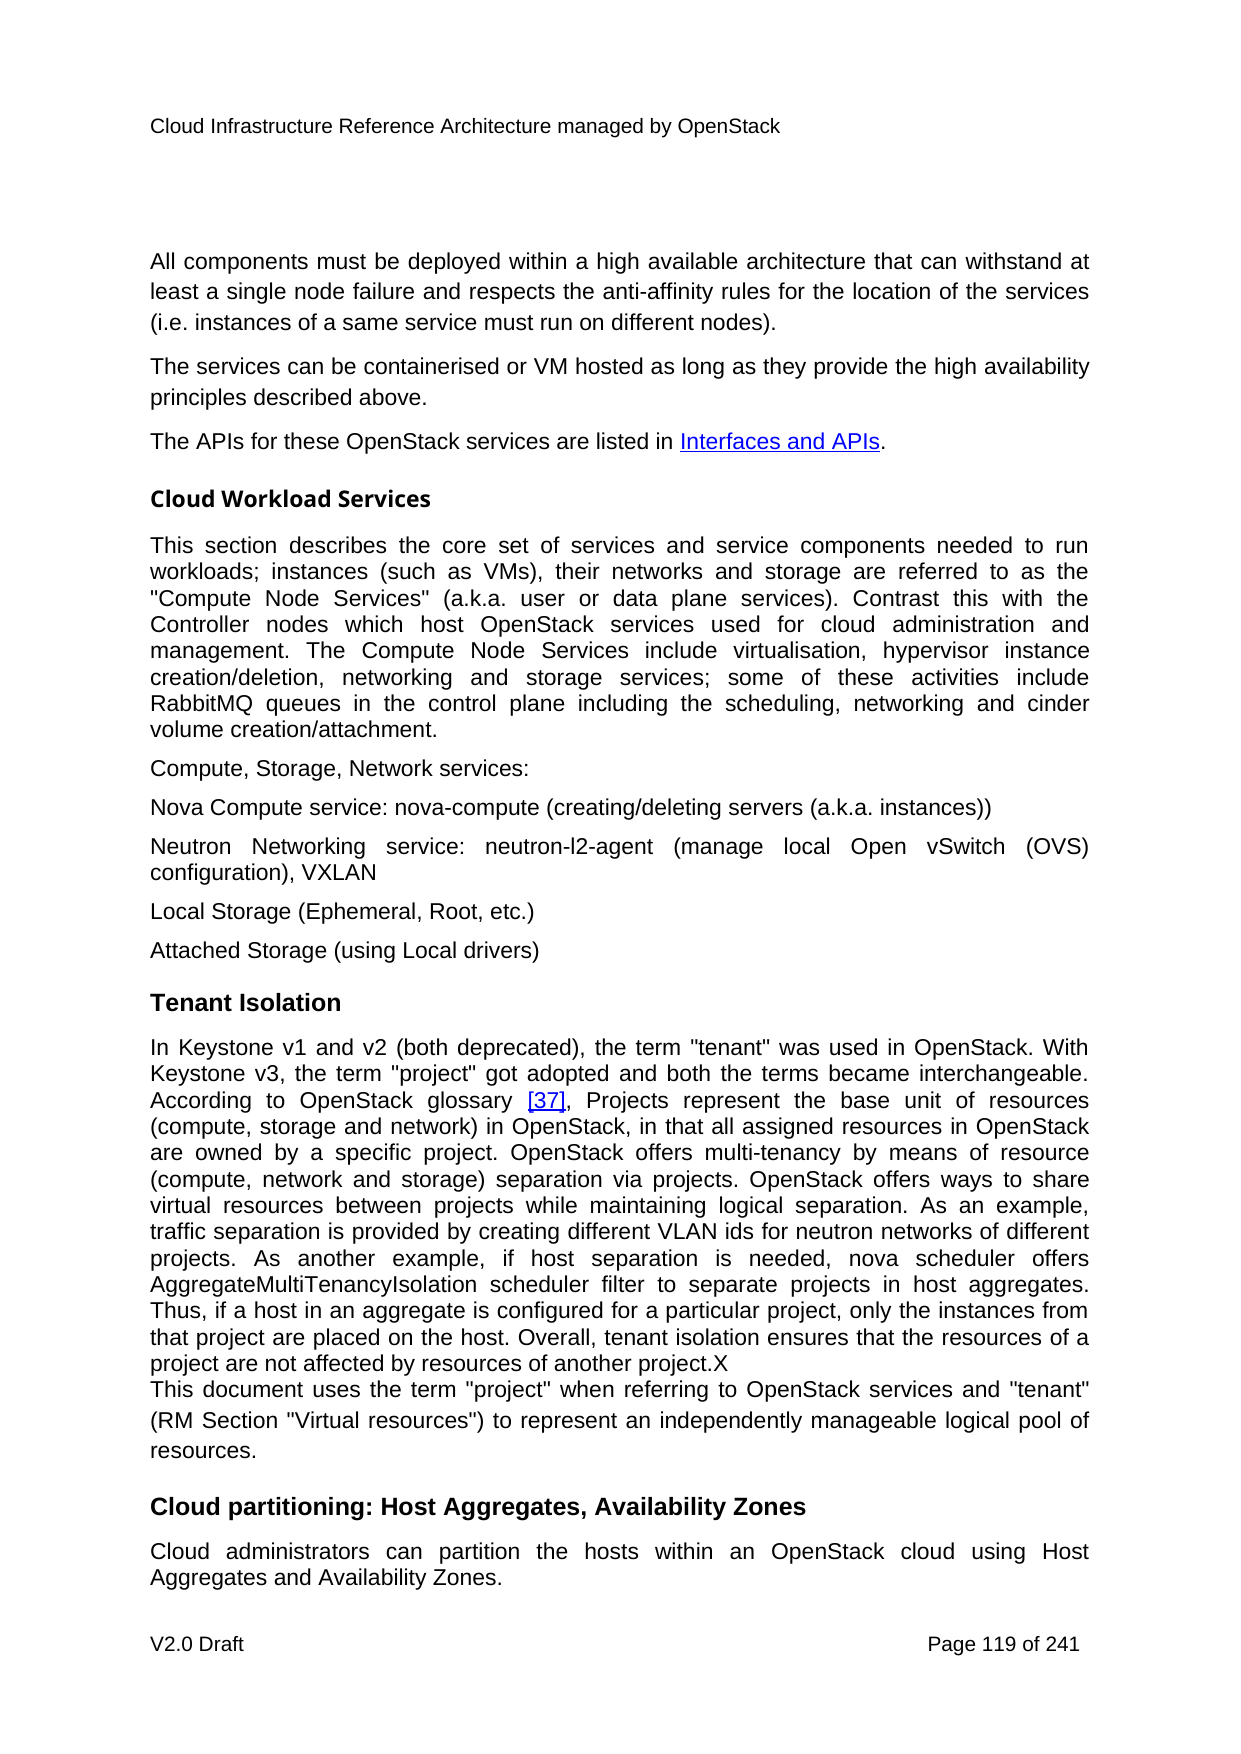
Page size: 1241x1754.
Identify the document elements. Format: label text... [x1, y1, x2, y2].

subtitle Cloud Workload Services [150, 483, 1090, 515]
text The services can be containerised or VM hosted as long as they provide the high availability principles described above. [150, 353, 1090, 410]
text This document uses the term "project" when referring to OpenStack services and "tenant" (RM Section "Virtual resources") to represent an independently manageable logical pool of resources. [150, 1376, 1090, 1463]
text All components must be deployed within a high available architecture that can withstand at least a single node failure and respects the anti-affinity rules for the location of the services (i.e. instances of a same service must run on different nodes). [150, 248, 1090, 335]
subtitle Cloud partitioning: Host Aggregates, Availability Zones [150, 1492, 1090, 1521]
subtitle Tenant Isolation [150, 988, 1090, 1017]
text The APIs for these OpenStack services are listed in Interfaces and APIs. [150, 428, 1090, 454]
